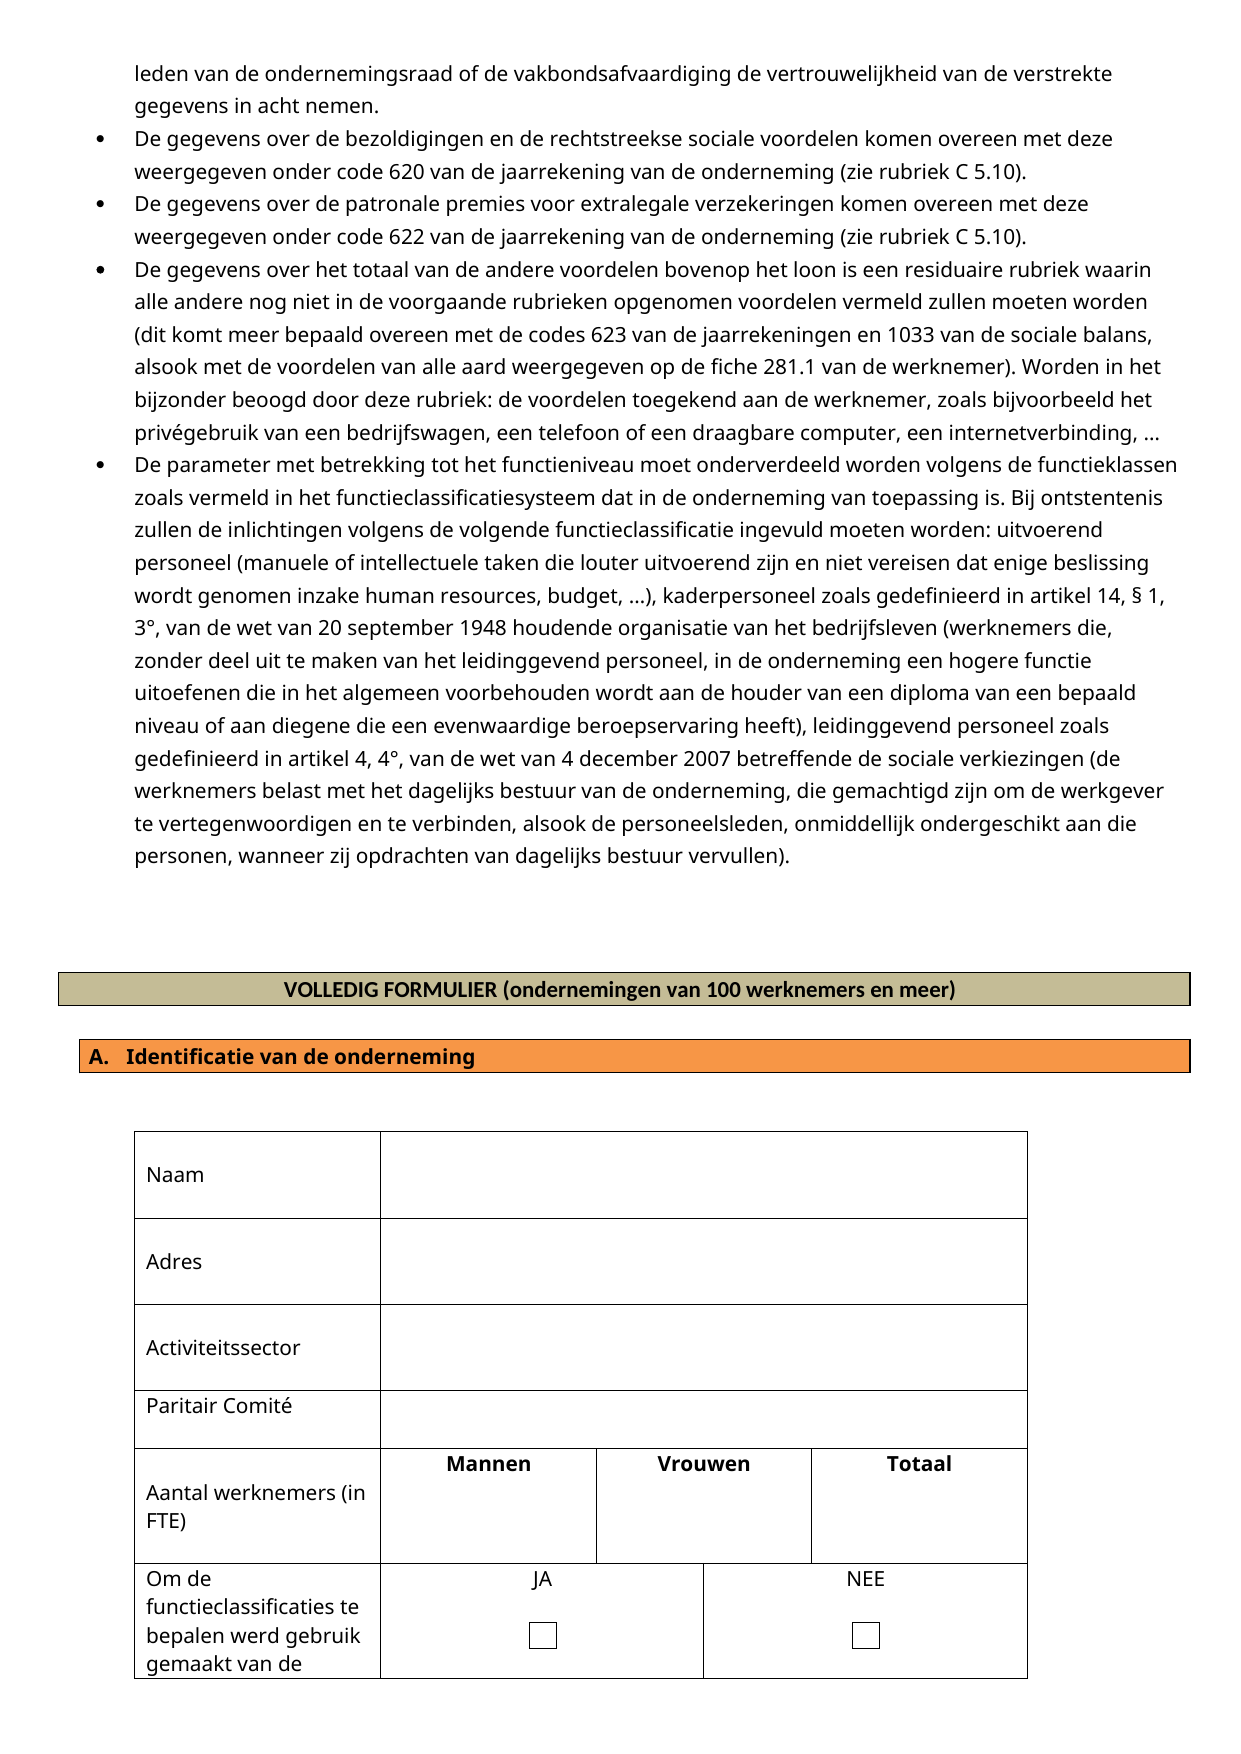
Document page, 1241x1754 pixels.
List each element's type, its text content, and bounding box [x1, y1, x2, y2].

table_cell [135, 1564, 380, 1678]
table_cell JA [381, 1564, 703, 1678]
table_header [381, 1132, 1027, 1217]
list Identificatie van de onderneming [80, 1040, 1189, 1072]
list De gegevens over de bezoldigingen en de rechtstreekse sociale voordelen komen overeen met deze weergegeven onder code 620 van de jaarrekening van de onderneming (zie rubriek C 5.10). [97, 124, 1181, 185]
list De gegevens over de patronale premies voor extralegale verzekeringen komen overeen met deze weergegeven onder code 622 van de jaarrekening van de onderneming (zie rubriek C 5.10). [97, 189, 1181, 251]
table_cell [381, 1219, 1027, 1304]
table_cell Adres [135, 1219, 380, 1304]
table_cell Activiteitssector [135, 1305, 380, 1390]
table_cell Totaal [812, 1449, 1027, 1563]
table_cell [381, 1305, 1027, 1390]
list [97, 59, 1181, 120]
text VOLLEDIG FORMULIER (ondernemingen van 100 werknemers en meer) [59, 973, 1189, 1005]
table_header Naam [135, 1132, 380, 1217]
table_cell [381, 1391, 1027, 1448]
table_cell NEE [704, 1564, 1027, 1678]
list De parameter met betrekking tot het functieniveau moet onderverdeeld worden volgens de functieklassen zoals vermeld in het functieclassificatiesysteem dat in de onderneming van toepassing is. Bij ontstentenis zullen de inlichtingen volgens de volgende functieclassificatie ingevuld moeten worden: uitvoerend personeel (manuele of intellectuele taken die louter uitvoerend zijn en niet vereisen dat enige beslissing wordt genomen inzake human resources, budget, …), kaderpersoneel zoals gedefinieerd in artikel 14, § 1, 3°, van de wet van 20 september 1948 houdende organisatie van het bedrijfsleven (werknemers die, zonder deel uit te maken van het leidinggevend personeel, in de onderneming een hogere functie uitoefenen die in het algemeen voorbehouden wordt aan de houder van een diploma van een bepaald niveau of aan diegene die een evenwaardige beroepservaring heeft), leidinggevend personeel zoals gedefinieerd in artikel 4, 4°, van de wet van 4 december 2007 betreffende de sociale verkiezingen (de werknemers belast met het dagelijks bestuur van de onderneming, die gemachtigd zijn om de werkgever te vertegenwoordigen en te verbinden, alsook de personeelsleden, onmiddellijk ondergeschikt aan die personen, wanneer zij opdrachten van dagelijks bestuur vervullen). [97, 450, 1181, 870]
table_cell Vrouwen [597, 1449, 811, 1563]
table_cell Aantal werknemers (in FTE) [135, 1449, 380, 1563]
table_cell Mannen [381, 1449, 596, 1563]
list De gegevens over het totaal van de andere voordelen bovenop het loon is een residuaire rubriek waarin alle andere nog niet in de voorgaande rubrieken opgenomen voordelen vermeld zullen moeten worden (dit komt meer bepaald overeen met de codes 623 van de jaarrekeningen en 1033 van de sociale balans, alsook met de voordelen van alle aard weergegeven op de fiche 281.1 van de werknemer). Worden in het bijzonder beoogd door deze rubriek: de voordelen toegekend aan de werknemer, zoals bijvoorbeeld het privégebruik van een bedrijfswagen, een telefoon of een draagbare computer, een internetverbinding, … [97, 255, 1181, 446]
table_cell Paritair Comité [135, 1391, 380, 1448]
